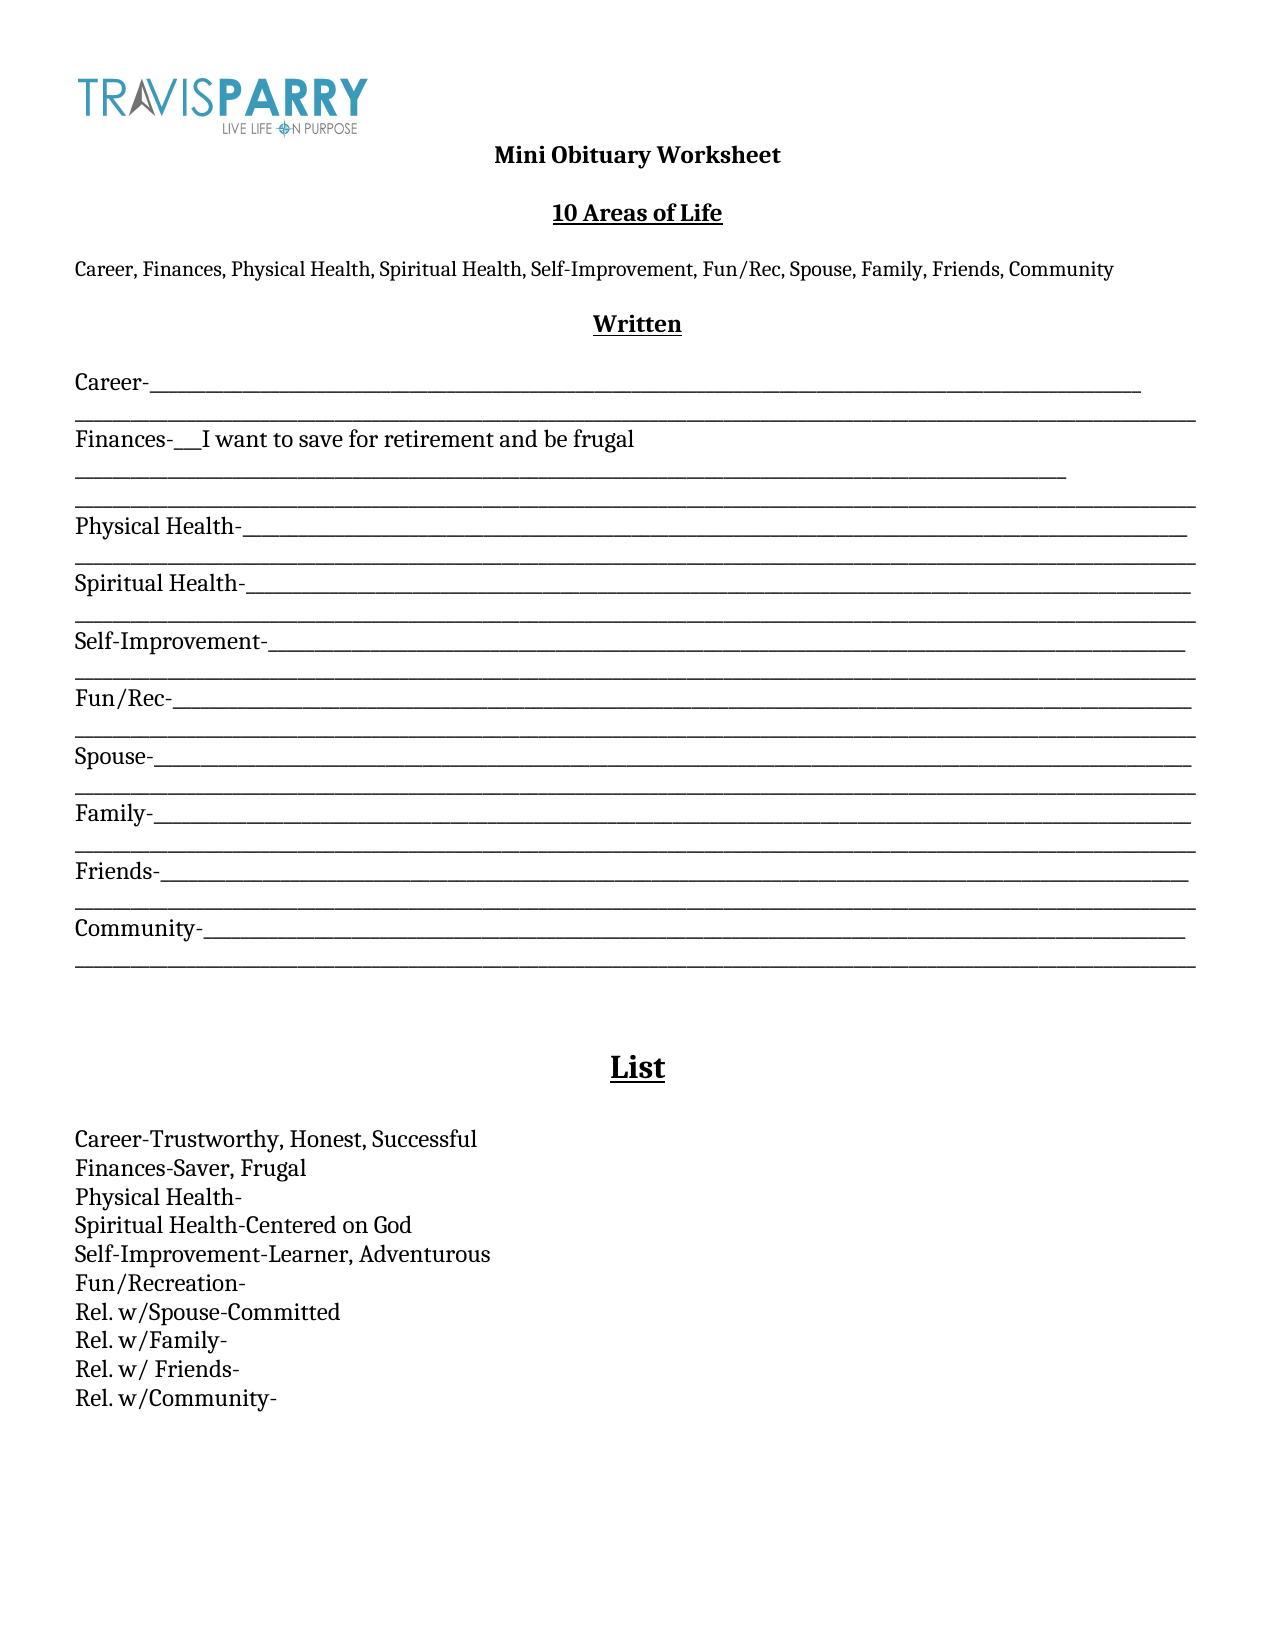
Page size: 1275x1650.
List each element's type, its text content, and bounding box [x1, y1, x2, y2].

text _________________________________________________________________________________________________________________________ [75, 713, 1200, 742]
text Physical Health- [75, 1182, 1200, 1211]
text Fun/Rec-______________________________________________________________________________________________________________ [75, 684, 1200, 713]
text Physical Health-______________________________________________________________________________________________________ [75, 512, 1200, 540]
text Rel. w/Spouse-Committed [75, 1297, 1200, 1326]
text _________________________________________________________________________________________________________________________ [75, 770, 1200, 799]
text Self-Improvement-___________________________________________________________________________________________________ [75, 627, 1200, 655]
text Rel. w/ Friends- [75, 1355, 1200, 1384]
text Community-__________________________________________________________________________________________________________ [75, 914, 1200, 943]
text Spouse-________________________________________________________________________________________________________________ [75, 742, 1200, 770]
text Career-___________________________________________________________________________________________________________ [75, 368, 1200, 397]
text Finances-Saver, Frugal [75, 1154, 1200, 1182]
text Spiritual Health-______________________________________________________________________________________________________ [75, 569, 1200, 598]
text Rel. w/Family- [75, 1326, 1200, 1355]
text Career-Trustworthy, Honest, Successful [75, 1125, 1200, 1154]
text _________________________________________________________________________________________________________________________ [75, 885, 1200, 914]
text Career, Finances, Physical Health, Spiritual Health, Self-Improvement, Fun/Rec, Spouse, Family, Friends, Community [75, 256, 1200, 282]
text Family-________________________________________________________________________________________________________________ [75, 799, 1200, 828]
text Finances-___I want to save for retirement and be frugal ___________________________________________________________________________________________________________ [75, 425, 1200, 483]
picture [75, 75, 371, 142]
text _________________________________________________________________________________________________________________________ [75, 540, 1200, 569]
text _________________________________________________________________________________________________________________________ [75, 655, 1200, 684]
text Self-Improvement-Learner, Adventurous [75, 1240, 1200, 1269]
text List [75, 1048, 1200, 1087]
text Rel. w/Community- [75, 1384, 1200, 1412]
text Spiritual Health-Centered on God [75, 1211, 1200, 1240]
text _________________________________________________________________________________________________________________________ [75, 397, 1200, 425]
text 10 Areas of Life [75, 199, 1200, 228]
text Fun/Recreation- [75, 1269, 1200, 1297]
text Friends-_______________________________________________________________________________________________________________ [75, 857, 1200, 885]
text _________________________________________________________________________________________________________________________ [75, 598, 1200, 627]
text _________________________________________________________________________________________________________________________ [75, 943, 1200, 972]
text Written [75, 310, 1200, 339]
text _________________________________________________________________________________________________________________________ [75, 828, 1200, 857]
text _________________________________________________________________________________________________________________________ [75, 483, 1200, 512]
